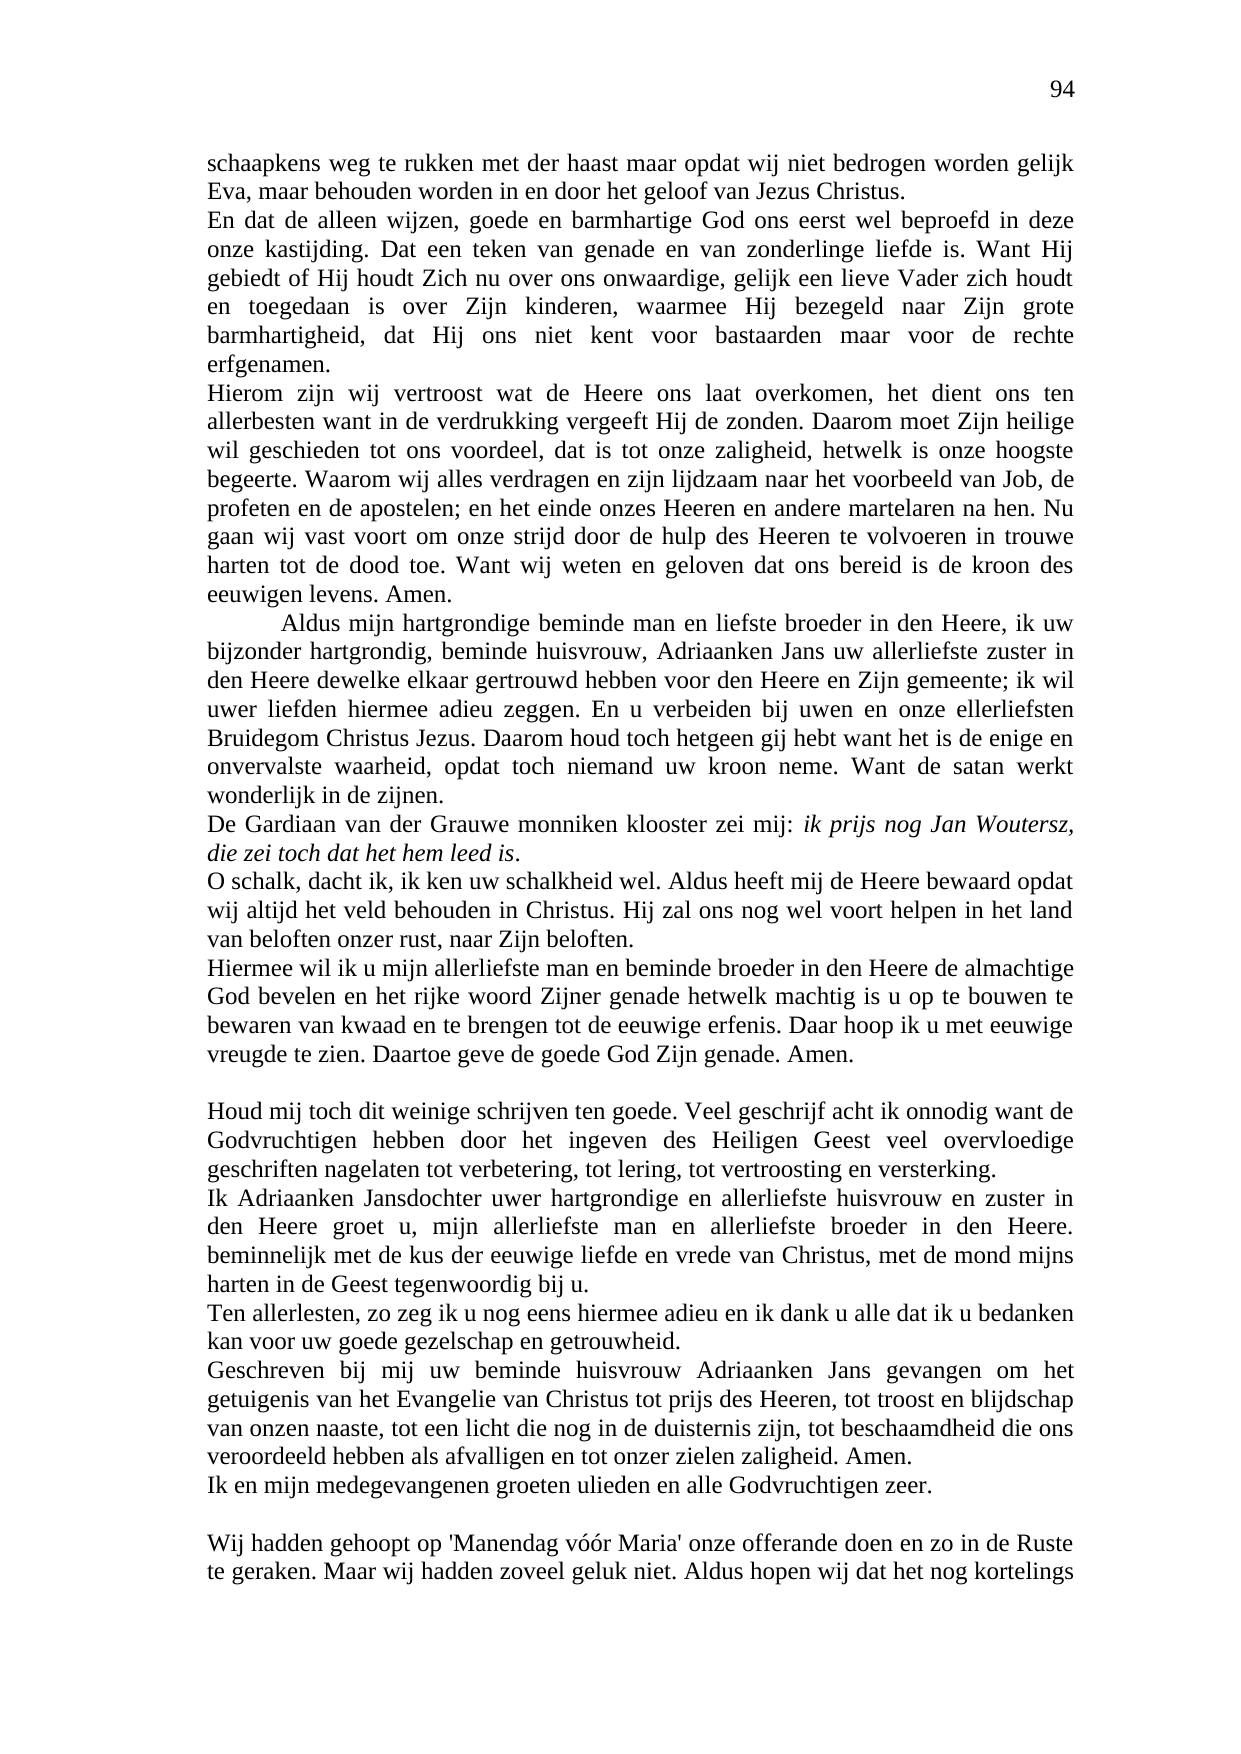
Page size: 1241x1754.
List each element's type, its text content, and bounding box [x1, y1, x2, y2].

text De Gardiaan van der Grauwe monniken klooster zei mij: ik prijs nog Jan Woutersz, die zei toch dat het hem leed is. [207, 809, 1075, 866]
text En dat de alleen wijzen, goede en barmhartige God ons eerst wel beproefd in deze onze kastijding. Dat een teken van genade en van zonderlinge liefde is. Want Hij gebiedt of Hij houdt Zich nu over ons onwaardige, gelijk een lieve Vader zich houdt en toegedaan is over Zijn kinderen, waarmee Hij bezegeld naar Zijn grote barmhartigheid, dat Hij ons niet kent voor bastaarden maar voor de rechte erfgenamen. [207, 205, 1075, 378]
text Ten allerlesten, zo zeg ik u nog eens hiermee adieu en ik dank u alle dat ik u bedanken kan voor uw goede gezelschap en getrouwheid. [207, 1298, 1075, 1355]
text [207, 148, 1075, 205]
text Geschreven bij mij uw beminde huisvrouw Adriaanken Jans gevangen om het getuigenis van het Evangelie van Christus tot prijs des Heeren, tot troost en blijdschap van onzen naaste, tot een licht die nog in de duisternis zijn, tot beschaamdheid die ons veroordeeld hebben als afvalligen en tot onzer zielen zaligheid. Amen. [207, 1355, 1075, 1470]
text Ik en mijn medegevangenen groeten ulieden en alle Godvruchtigen zeer. [207, 1470, 1075, 1499]
text Aldus mijn hartgrondige beminde man en liefste broeder in den Heere, ik uw bijzonder hartgrondig, beminde huisvrouw, Adriaanken Jans uw allerliefste zuster in den Heere dewelke elkaar gertrouwd hebben voor den Heere en Zijn gemeente; ik wil uwer liefden hiermee adieu zeggen. En u verbeiden bij uwen en onze ellerliefsten Bruidegom Christus Jezus. Daarom houd toch hetgeen gij hebt want het is de enige en onvervalste waarheid, opdat toch niemand uw kroon neme. Want de satan werkt wonderlijk in de zijnen. [207, 608, 1075, 809]
text Hiermee wil ik u mijn allerliefste man en beminde broeder in den Heere de almachtige God bevelen en het rijke woord Zijner genade hetwelk machtig is u op te bouwen te bewaren van kwaad en te brengen tot de eeuwige erfenis. Daar hoop ik u met eeuwige vreugde te zien. Daartoe geve de goede God Zijn genade. Amen. [207, 953, 1075, 1068]
text Hierom zijn wij vertroost wat de Heere ons laat overkomen, het dient ons ten allerbesten want in de verdrukking vergeeft Hij de zonden. Daarom moet Zijn heilige wil geschieden tot ons voordeel, dat is tot onze zaligheid, hetwelk is onze hoogste begeerte. Waarom wij alles verdragen en zijn lijdzaam naar het voorbeeld van Job, de profeten en de apostelen; en het einde onzes Heeren en andere martelaren na hen. Nu gaan wij vast voort om onze strijd door de hulp des Heeren te volvoeren in trouwe harten tot de dood toe. Want wij weten en geloven dat ons bereid is de kroon des eeuwigen levens. Amen. [207, 378, 1075, 608]
text Ik Adriaanken Jansdochter uwer hartgrondige en allerliefste huisvrouw en zuster in den Heere groet u, mijn allerliefste man en allerliefste broeder in den Heere. beminnelijk met de kus der eeuwige liefde en vrede van Christus, met de mond mijns harten in de Geest tegenwoordig bij u. [207, 1183, 1075, 1298]
text O schalk, dacht ik, ik ken uw schalkheid wel. Aldus heeft mij de Heere bewaard opdat wij altijd het veld behouden in Christus. Hij zal ons nog wel voort helpen in het land van beloften onzer rust, naar Zijn beloften. [207, 866, 1075, 953]
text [207, 1528, 1075, 1585]
text Houd mij toch dit weinige schrijven ten goede. Veel geschrijf acht ik onnodig want de Godvruchtigen hebben door het ingeven des Heiligen Geest veel overvloedige geschriften nagelaten tot verbetering, tot lering, tot vertroosting en versterking. [207, 1096, 1075, 1183]
